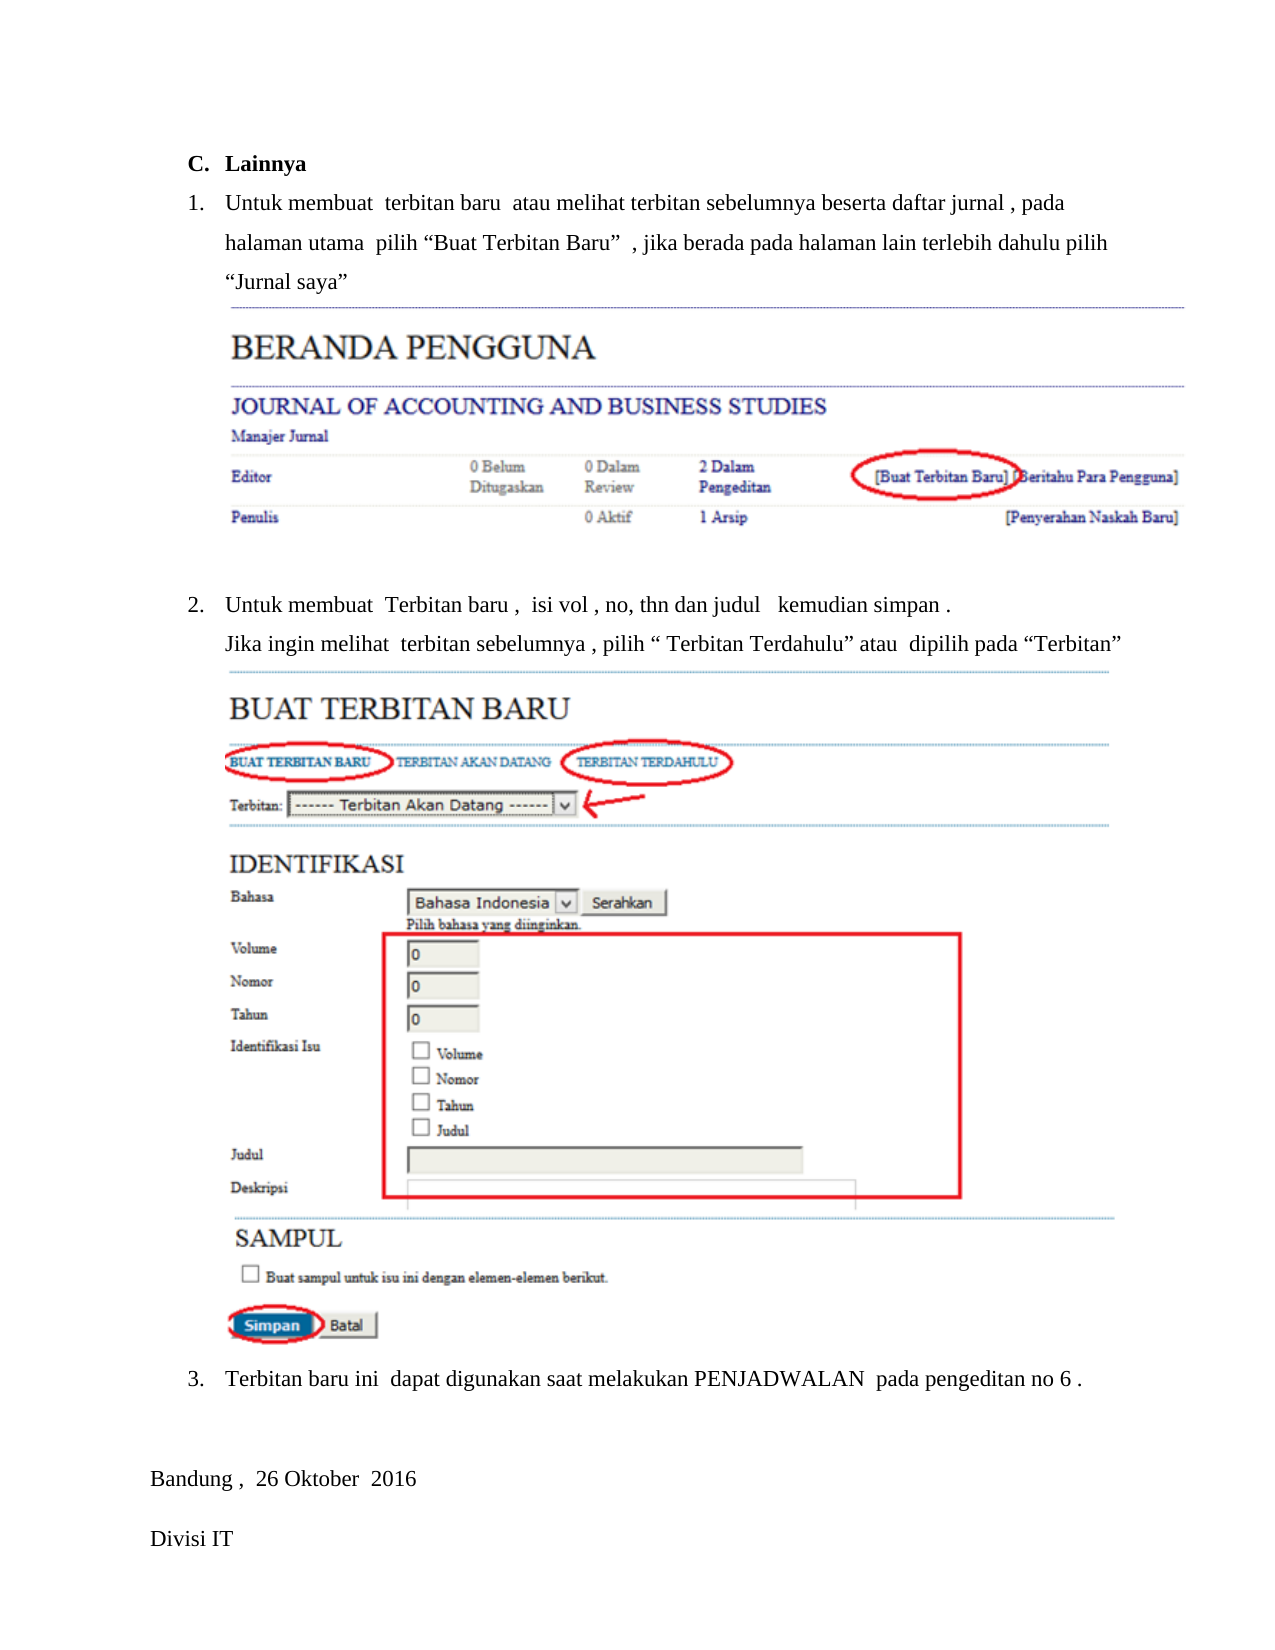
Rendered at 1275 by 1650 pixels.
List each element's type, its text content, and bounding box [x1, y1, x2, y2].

list Jika ingin melihat terbitan sebelumnya , pilih “ Terbitan Terdahulu” atau dipilih pada “Terbitan” [225, 631, 1125, 657]
list Untuk membuat Terbitan baru , isi vol , no, thn dan judul kemudian simpan . [187, 591, 1125, 617]
picture [225, 670, 1200, 1352]
text Divisi IT [150, 1525, 1125, 1552]
text Bandung , 26 Oktober 2016 [150, 1465, 1125, 1491]
list Terbitan baru ini dapat digunakan saat melakukan PENJADWALAN pada pengeditan no 6 . [187, 1365, 1125, 1392]
list Lainnya [187, 150, 1125, 176]
picture [225, 307, 1200, 538]
list Untuk membuat terbitan baru atau melihat terbitan sebelumnya beserta daftar jurnal , pada halaman utama pilih “Buat Terbitan Baru” , jika berada pada halaman lain terlebih dahulu pilih “Jurnal saya” [187, 189, 1125, 295]
